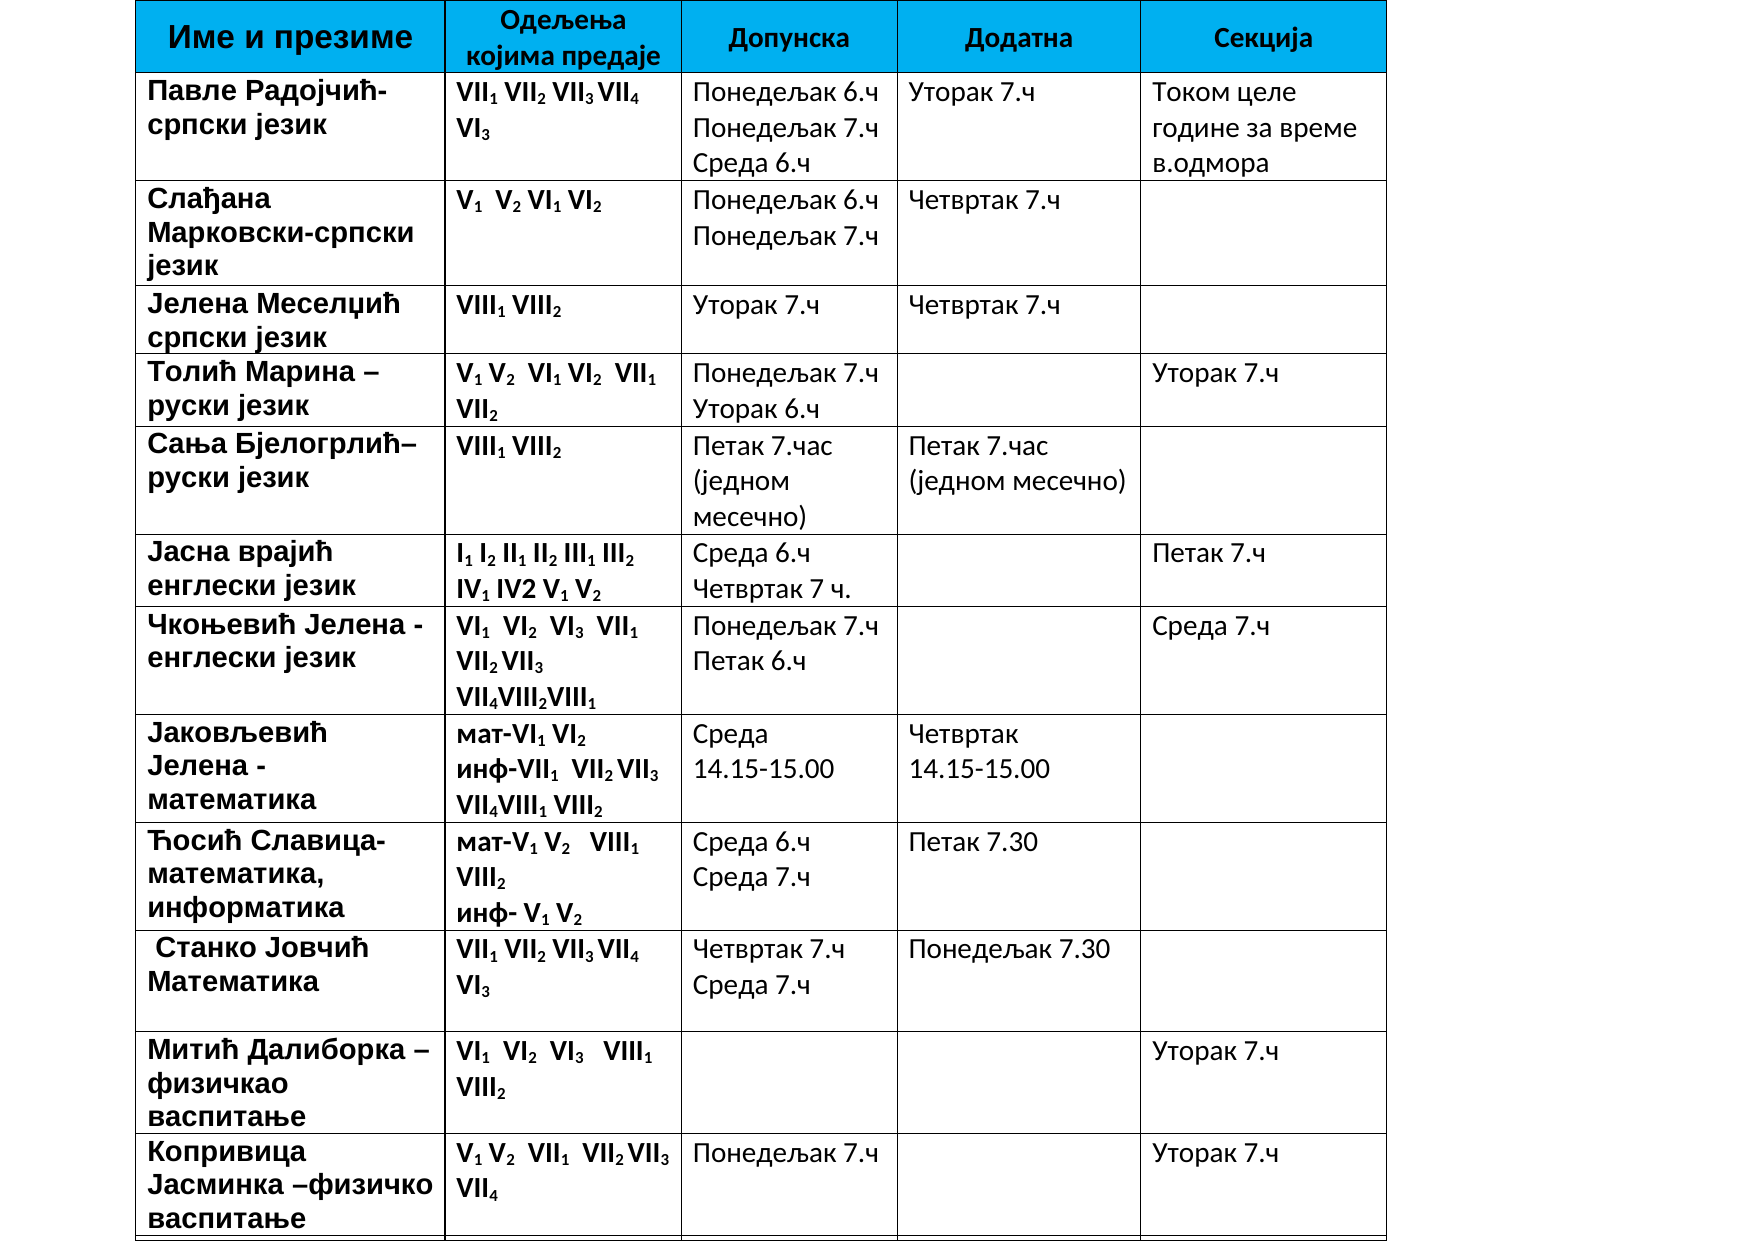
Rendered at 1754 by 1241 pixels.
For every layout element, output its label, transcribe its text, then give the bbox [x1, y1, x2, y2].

table_header Име и презиме [136, 1, 444, 72]
table_cell VI1 VI2 VI3 VII1 VII2 VII3 VII4VIII2VIII1 [446, 607, 681, 714]
table_cell Четвртак 14.15-15.00 [898, 715, 1140, 822]
table_cell [898, 354, 1140, 426]
table_cell V1 V2 VI1 VI2 VII1 VII2 [446, 354, 681, 426]
table_cell VII1 VII2 VII3 VII4 VI3 [446, 73, 681, 180]
table_cell Митић Далиборка – физичкао васпитање [136, 1032, 444, 1133]
table_cell Четвртак 7.ч Среда 7.ч [682, 931, 897, 1031]
table_cell [1141, 427, 1386, 533]
table_cell Јасна врајић енглески језик [136, 535, 444, 606]
table_cell I1 I2 II1 II2 III1 III2 IV1 IV2 V1 V2 [446, 535, 681, 606]
table_cell Толић Марина – руски језик [136, 354, 444, 426]
table_header Одељења којима предаје [446, 1, 681, 72]
table_cell Среда 6.ч Четвртак 7 ч. [682, 535, 897, 606]
table_cell Павле Радојчић-српски језик [136, 73, 444, 180]
table_cell Понедељак 7.ч Уторак 6.ч [682, 354, 897, 426]
table_cell Четвртак 7.ч [898, 286, 1140, 353]
table_cell мат-VI1 VI2 инф-VII1 VII2 VII3 VII4VIII1 VIII2 [446, 715, 681, 822]
table_cell [1141, 181, 1386, 285]
table_cell [1141, 715, 1386, 822]
table_cell Среда 14.15-15.00 [682, 715, 897, 822]
table_cell VI1 VI2 VI3 VIII1 VIII2 [446, 1032, 681, 1133]
table_header Секција [1141, 1, 1386, 72]
table_cell VIII1 VIII2 [446, 286, 681, 353]
table_cell Петак 7.час (једном месечно) [898, 427, 1140, 533]
table_cell V1 V2 VI1 VI2 [446, 181, 681, 285]
table_cell Уторак 7.ч [898, 73, 1140, 180]
table_cell VII1 VII2 VII3 VII4 VI3 [446, 931, 681, 1031]
table_cell Понедељак 7.ч Петак 6.ч [682, 607, 897, 714]
table_cell [898, 1032, 1140, 1133]
table_cell Чкоњевић Јелена - енглески језик [136, 607, 444, 714]
table_cell Јелена Меселџић српски језик [136, 286, 444, 353]
table_cell Током целе године за време в.одмора [1141, 73, 1386, 180]
table_cell Уторак 7.ч [1141, 1032, 1386, 1133]
table_cell Уторак 7.ч [1141, 354, 1386, 426]
table_cell Петак 7.30 [898, 823, 1140, 929]
table_cell Среда 6.ч Среда 7.ч [682, 823, 897, 929]
table_cell Станко Јовчић Математика [136, 931, 444, 1031]
table_cell [1141, 823, 1386, 929]
table_cell VIII1 VIII2 [446, 427, 681, 533]
table_cell [898, 1134, 1140, 1234]
table_header Додатна [898, 1, 1140, 72]
table_cell [898, 535, 1140, 606]
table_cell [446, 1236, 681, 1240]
table_cell Уторак 7.ч [1141, 1134, 1386, 1234]
table_cell Понедељак 7.ч [682, 1134, 897, 1234]
table_cell Понедељак 6.ч Понедељак 7.ч Среда 6.ч [682, 73, 897, 180]
table_cell [682, 1032, 897, 1133]
table_cell Јаковљевић Јелена - математика [136, 715, 444, 822]
table_cell [898, 607, 1140, 714]
table_cell мат-V1 V2 VIII1 VIII2 инф- V1 V2 [446, 823, 681, 929]
table_cell Слађана Марковски-српски језик [136, 181, 444, 285]
table_cell Ћосић Славица- математика, информатика [136, 823, 444, 929]
table_cell [1141, 931, 1386, 1031]
table_cell Среда 7.ч [1141, 607, 1386, 714]
table_cell [1141, 286, 1386, 353]
table_cell Понедељак 6.ч Понедељак 7.ч [682, 181, 897, 285]
table_cell Петак 7.час (једном месечно) [682, 427, 897, 533]
table_header Допунска [682, 1, 897, 72]
table_cell Четвртак 7.ч [898, 181, 1140, 285]
table_cell V1 V2 VII1 VII2 VII3 VII4 [446, 1134, 681, 1234]
table_cell [1141, 1236, 1386, 1240]
table_cell Сања Бјелогрлић– руски језик [136, 427, 444, 533]
table_cell Понедељак 7.30 [898, 931, 1140, 1031]
table_cell Уторак 7.ч [682, 286, 897, 353]
table_cell Петак 7.ч [1141, 535, 1386, 606]
table_cell Копривица Јасминка –физичко васпитање [136, 1134, 444, 1234]
